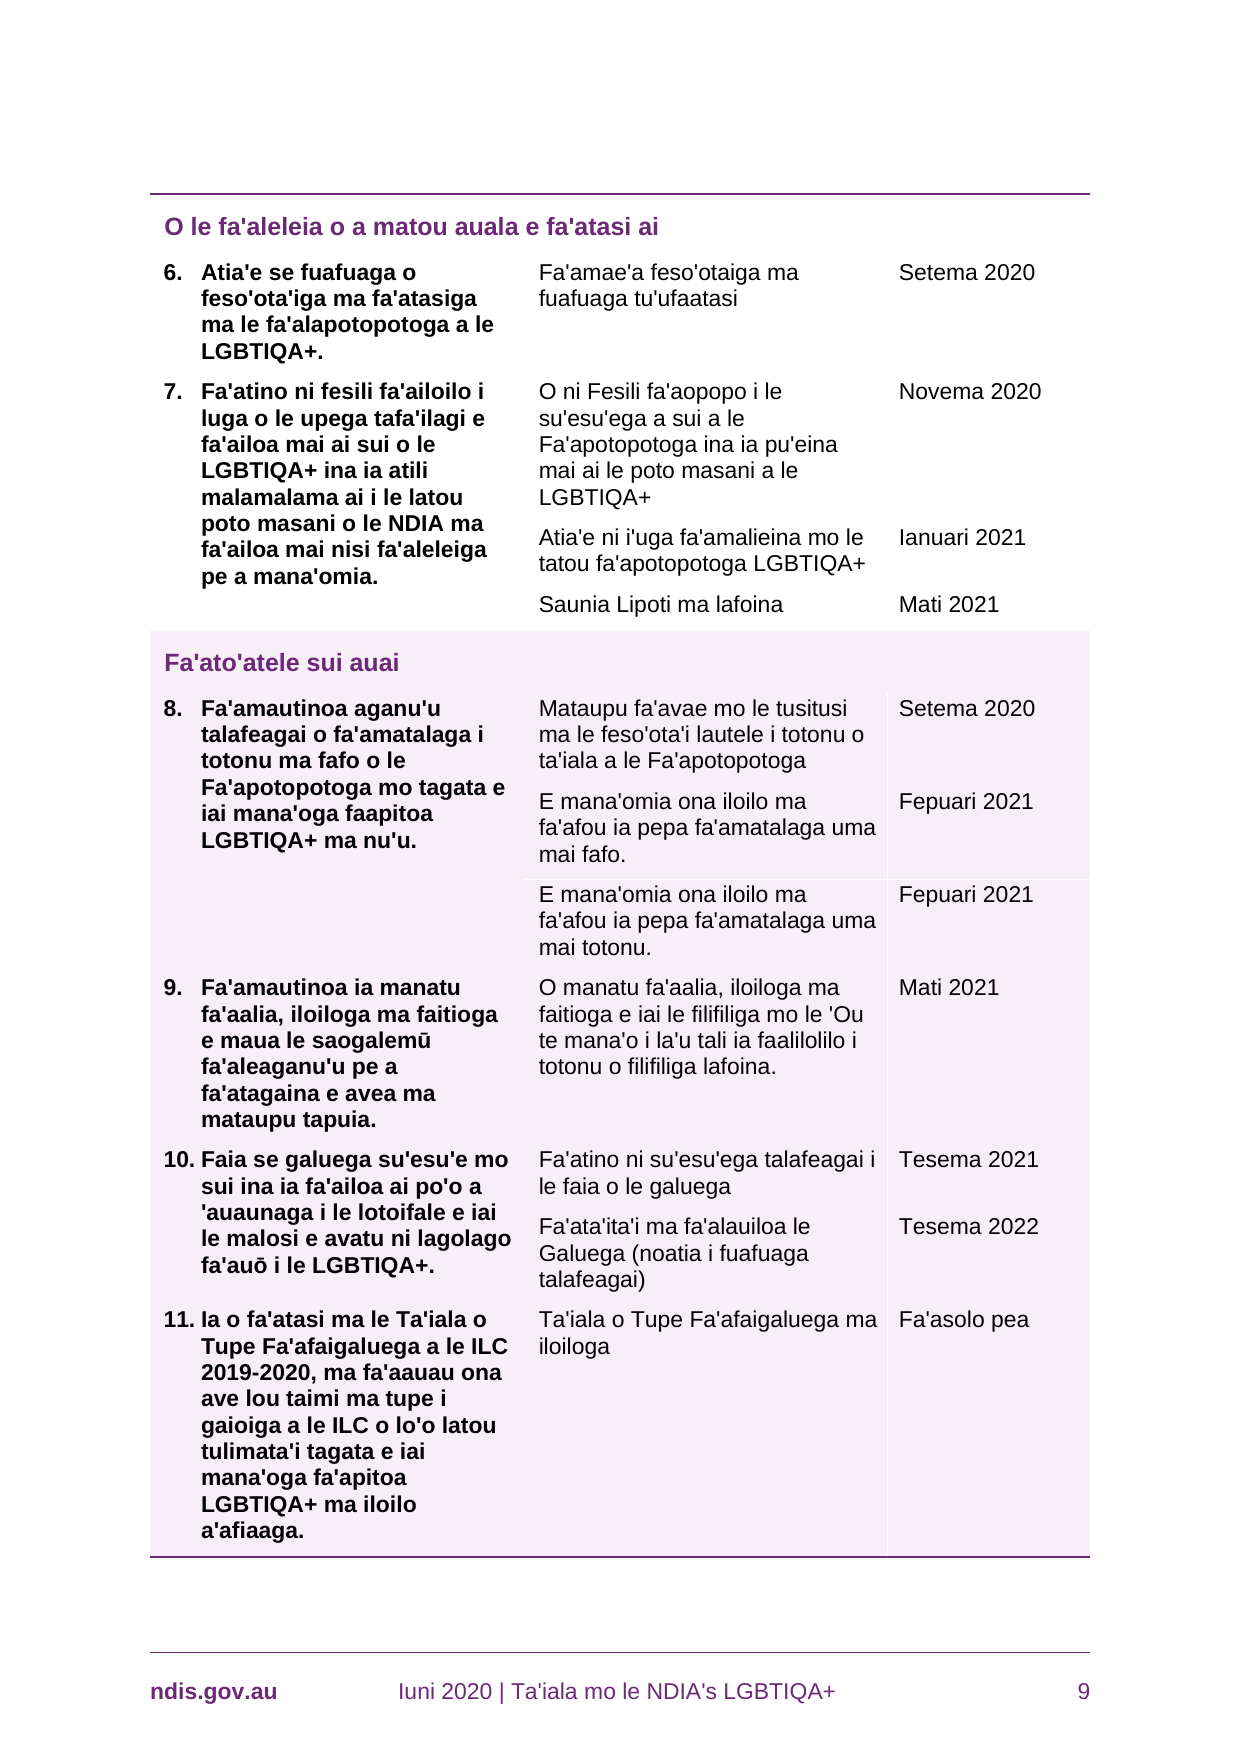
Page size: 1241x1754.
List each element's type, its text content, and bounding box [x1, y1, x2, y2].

table_cell Tesema 2021 [888, 1145, 1090, 1212]
table_header O le fa'aleleia o a matou auala e fa'atasi ai [150, 195, 1090, 257]
table_cell Fa'ato'atele sui auai [150, 631, 1090, 693]
table_cell Mati 2021 [888, 973, 1090, 1145]
table_cell Fa'atino ni fesili fa'ailoilo i luga o le upega tafa'ilagi e fa'ailoa mai ai sui o le LGBTIQA+ ina ia atili malamalama ai i le latou poto masani o le NDIA ma fa'ailoa mai nisi fa'aleleiga pe a mana'omia. [150, 377, 524, 631]
table_cell O ni Fesili fa'aopopo i le su'esu'ega a sui a le Fa'apotopotoga ina ia pu'eina mai ai le poto masani a le LGBTIQA+ [524, 377, 887, 522]
table_cell E mana'omia ona iloilo ma fa'afou ia pepa fa'amatalaga uma mai fafo. [524, 786, 887, 879]
table_cell Fa'amautinoa aganu'u talafeagai o fa'amatalaga i totonu ma fafo o le Fa'apotopotoga mo tagata e iai mana'oga faapitoa LGBTIQA+ ma nu'u. [150, 693, 524, 973]
table_cell Fa'amae'a feso'otaiga ma fuafuaga tu'ufaatasi [524, 257, 887, 377]
table_cell O manatu fa'aalia, iloiloga ma faitioga e iai le filifiliga mo le 'Ou te mana'o i la'u tali ia faalilolilo i totonu o filifiliga lafoina. [524, 973, 887, 1145]
table_cell Fepuari 2021 [888, 880, 1090, 973]
table_cell Setema 2020 [888, 257, 1090, 377]
table_cell Mataupu fa'avae mo le tusitusi ma le feso'ota'i lautele i totonu o ta'iala a le Fa'apotopotoga [524, 693, 887, 786]
table_cell E mana'omia ona iloilo ma fa'afou ia pepa fa'amatalaga uma mai totonu. [524, 880, 887, 973]
table_cell Ianuari 2021 [888, 523, 1090, 589]
table_cell Fa'asolo pea [888, 1305, 1090, 1556]
table_cell Atia'e se fuafuaga o feso'ota'iga ma fa'atasiga ma le fa'alapotopotoga a le LGBTIQA+. [150, 257, 524, 377]
table_cell Mati 2021 [888, 589, 1090, 631]
table_cell Fa'ata'ita'i ma fa'alauiloa le Galuega (noatia i fuafuaga talafeagai) [524, 1212, 887, 1305]
table_cell Setema 2020 [888, 693, 1090, 786]
table_cell Ta'iala o Tupe Fa'afaigaluega ma iloiloga [524, 1305, 887, 1556]
table_cell Atia'e ni i'uga fa'amalieina mo le tatou fa'apotopotoga LGBTIQA+ [524, 523, 887, 589]
table_cell Fa'atino ni su'esu'ega talafeagai i le faia o le galuega [524, 1145, 887, 1212]
table_cell Ia o fa'atasi ma le Ta'iala o Tupe Fa'afaigaluega a le ILC 2019-2020, ma fa'aauau ona ave lou taimi ma tupe i gaioiga a le ILC o lo'o latou tulimata'i tagata e iai mana'oga fa'apitoa LGBTIQA+ ma iloilo a'afiaaga. [150, 1305, 524, 1556]
table_cell Fa'amautinoa ia manatu fa'aalia, iloiloga ma faitioga e maua le saogalemū fa'aleaganu'u pe a fa'atagaina e avea ma mataupu tapuia. [150, 973, 524, 1145]
table_cell Saunia Lipoti ma lafoina [524, 589, 887, 631]
table_cell Faia se galuega su'esu'e mo sui ina ia fa'ailoa ai po'o a 'auaunaga i le lotoifale e iai le malosi e avatu ni lagolago fa'auō i le LGBTIQA+. [150, 1145, 524, 1305]
table_cell Tesema 2022 [888, 1212, 1090, 1305]
table_cell Fepuari 2021 [888, 786, 1090, 879]
table_cell Novema 2020 [888, 377, 1090, 522]
